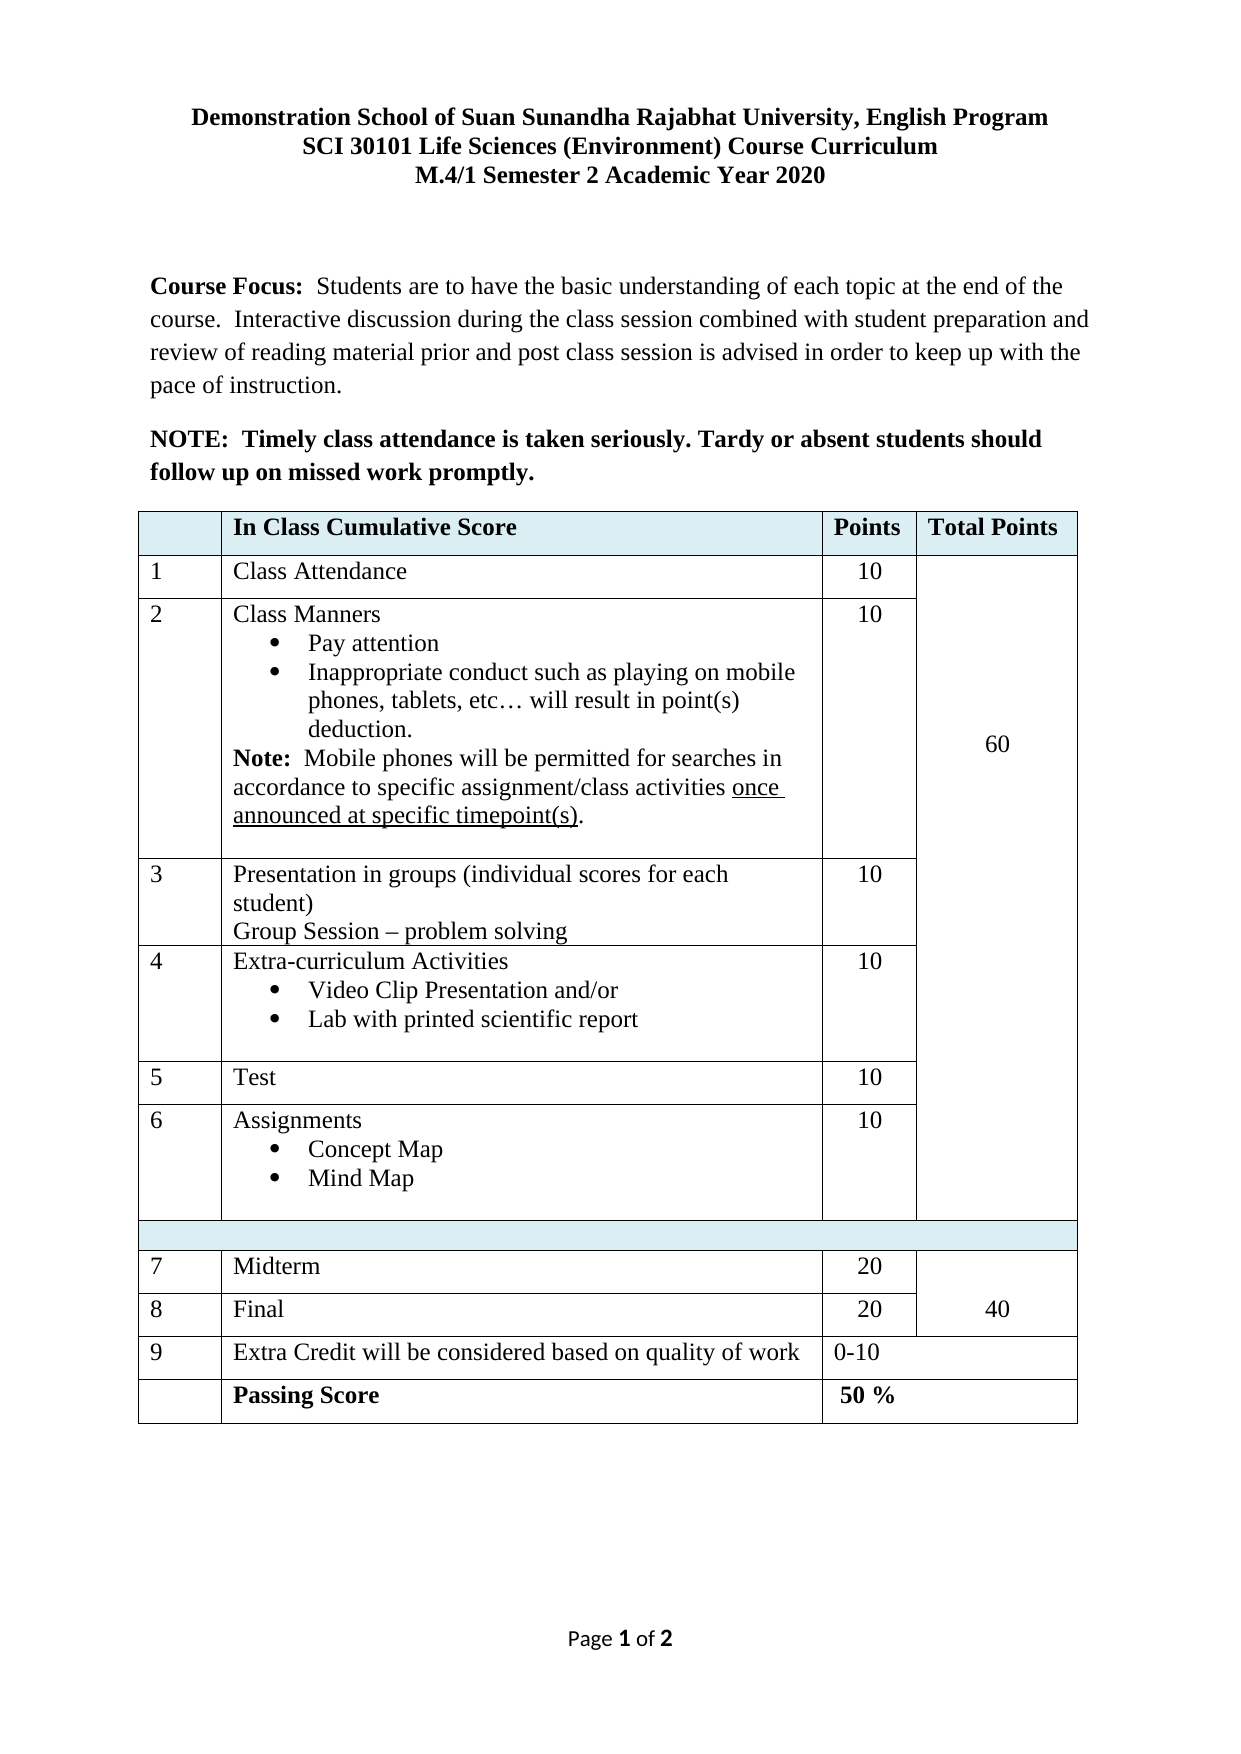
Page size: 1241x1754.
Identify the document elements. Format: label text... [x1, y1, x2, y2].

table_cell 50 % [823, 1380, 1077, 1423]
table_cell Extra Credit will be considered based on quality of work [222, 1337, 822, 1379]
table_header Total Points [917, 512, 1077, 555]
table_cell Assignments Concept Map Mind Map [222, 1105, 822, 1220]
table_cell 10 [823, 946, 916, 1061]
table_cell 10 [823, 1062, 916, 1104]
table_cell Final [222, 1294, 822, 1336]
table_cell Passing Score [222, 1380, 822, 1423]
table_cell 6 [139, 1105, 221, 1220]
table_cell 10 [823, 599, 916, 858]
text Course Focus: Students are to have the basic understanding of each topic at the end of the course. Interactive discussion during the class session combined with student preparation and review of reading material prior and post class session is advised in order to keep up with the pace of instruction. [150, 271, 1090, 399]
table_cell Presentation in groups (individual scores for each student) Group Session – problem solving [222, 859, 822, 945]
table_cell [139, 1221, 1077, 1250]
table_cell Class Attendance [222, 556, 822, 598]
table_cell 20 [823, 1251, 916, 1293]
text NOTE: Timely class attendance is taken seriously. Tardy or absent students should follow up on missed work promptly. [150, 424, 1090, 486]
table_cell 4 [139, 946, 221, 1061]
table_cell 9 [139, 1337, 221, 1379]
table_header Points [823, 512, 916, 555]
table_header In Class Cumulative Score [222, 512, 822, 555]
table_cell 40 [917, 1251, 1077, 1336]
table_cell 20 [823, 1294, 916, 1336]
table_cell 7 [139, 1251, 221, 1293]
table_cell 8 [139, 1294, 221, 1336]
table_cell [139, 1380, 221, 1423]
table_cell Class Manners Pay attention Inappropriate conduct such as playing on mobile phones, tablets, etc… will result in point(s) deduction. Note: Mobile phones will be permitted for searches in accordance to specific assignment/class activities once announced at specific timepoint(s). [222, 599, 822, 858]
table_header [139, 512, 221, 555]
table_cell Test [222, 1062, 822, 1104]
table_cell 10 [823, 556, 916, 598]
table_cell 60 [917, 556, 1077, 1220]
table_cell 10 [823, 859, 916, 945]
table_cell 0-10 [823, 1337, 1077, 1379]
table_cell 2 [139, 599, 221, 858]
table_cell 10 [823, 1105, 916, 1220]
table_cell 5 [139, 1062, 221, 1104]
table_cell Extra-curriculum Activities Video Clip Presentation and/or Lab with printed scientific report [222, 946, 822, 1061]
table_cell Midterm [222, 1251, 822, 1293]
table_cell 1 [139, 556, 221, 598]
table_cell 3 [139, 859, 221, 945]
